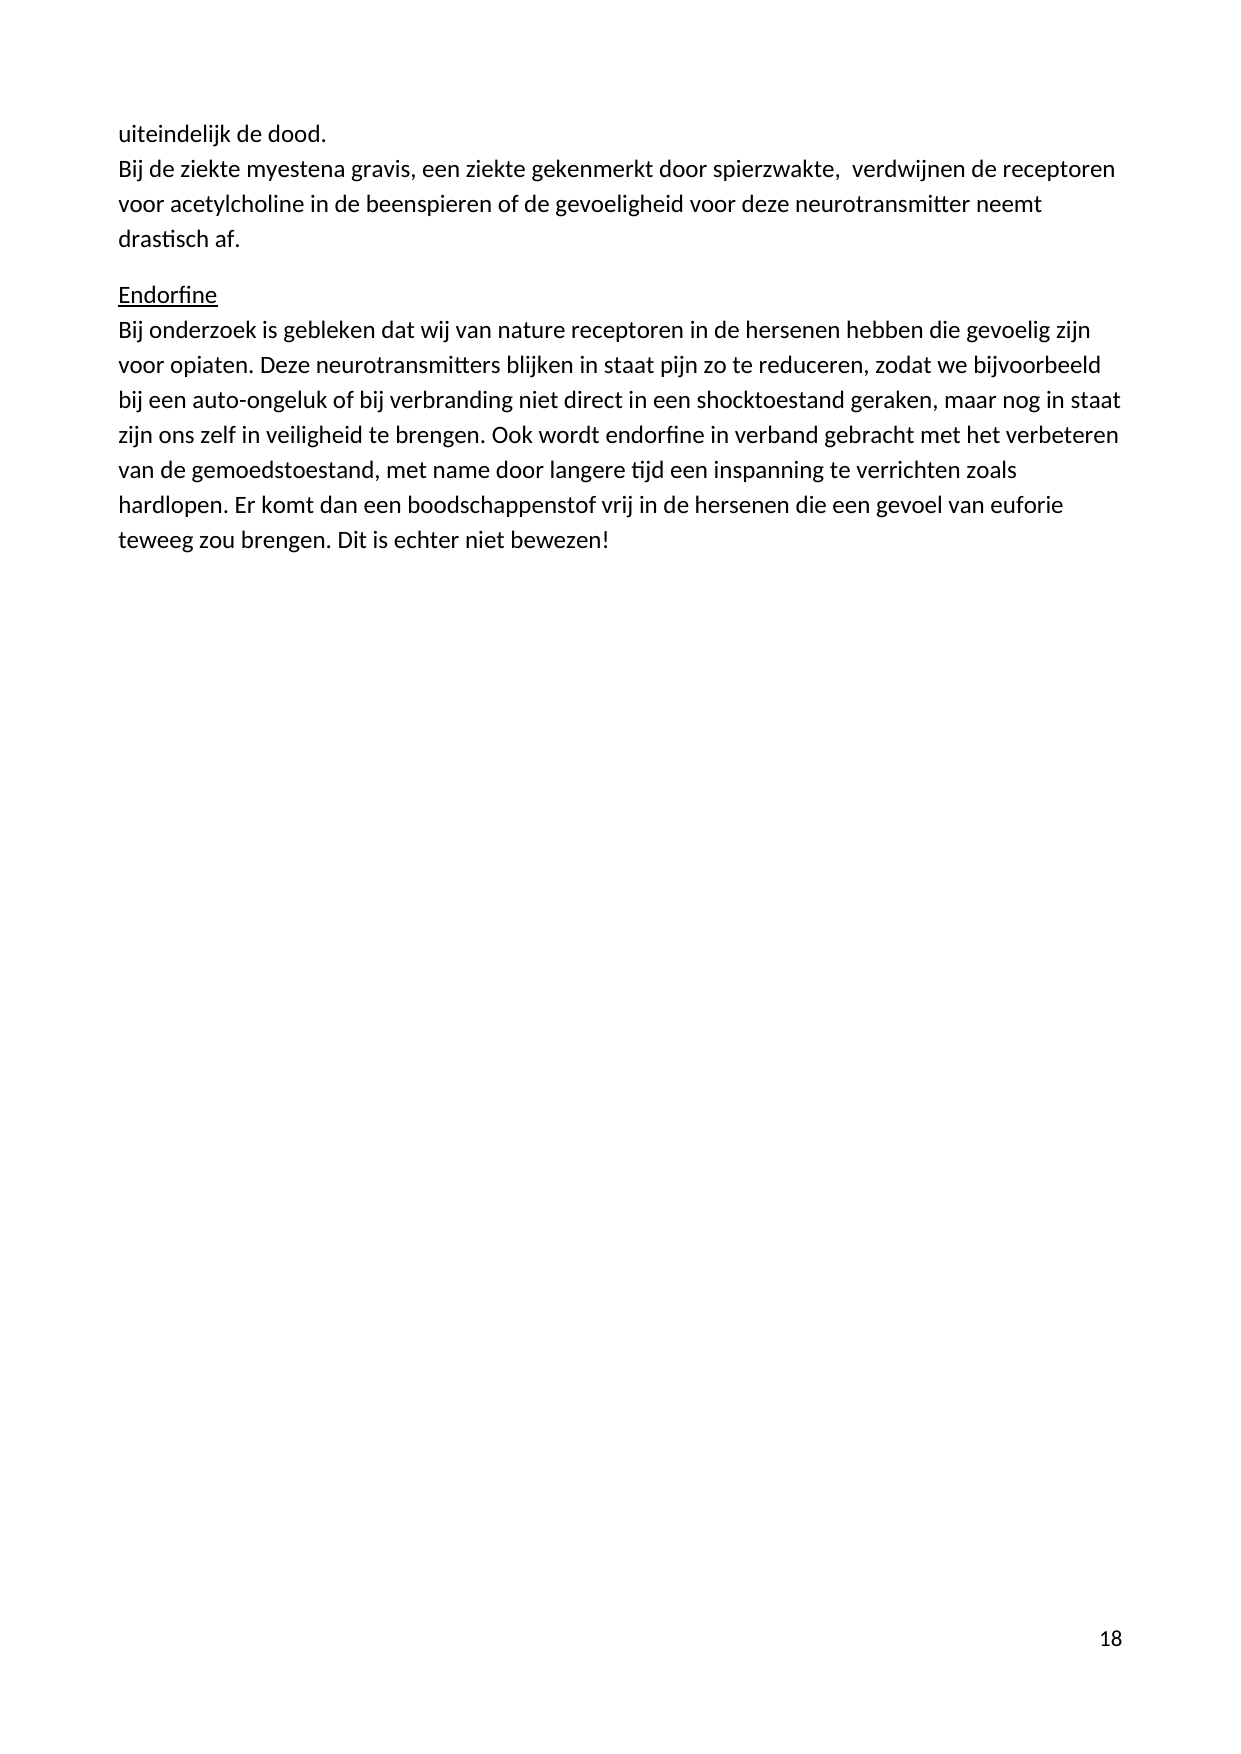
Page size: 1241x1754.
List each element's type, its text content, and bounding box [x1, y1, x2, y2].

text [118, 118, 1122, 254]
text Endorfine Bij onderzoek is gebleken dat wij van nature receptoren in de hersenen hebben die gevoelig zijn voor opiaten. Deze neurotransmitters blijken in staat pijn zo te reduceren, zodat we bijvoorbeeld bij een auto-ongeluk of bij verbranding niet direct in een shocktoestand geraken, maar nog in staat zijn ons zelf in veiligheid te brengen. Ook wordt endorfine in verband gebracht met het verbeteren van de gemoedstoestand, met name door langere tijd een inspanning te verrichten zoals hardlopen. Er komt dan een boodschappenstof vrij in de hersenen die een gevoel van euforie teweeg zou brengen. Dit is echter niet bewezen! [118, 279, 1122, 554]
